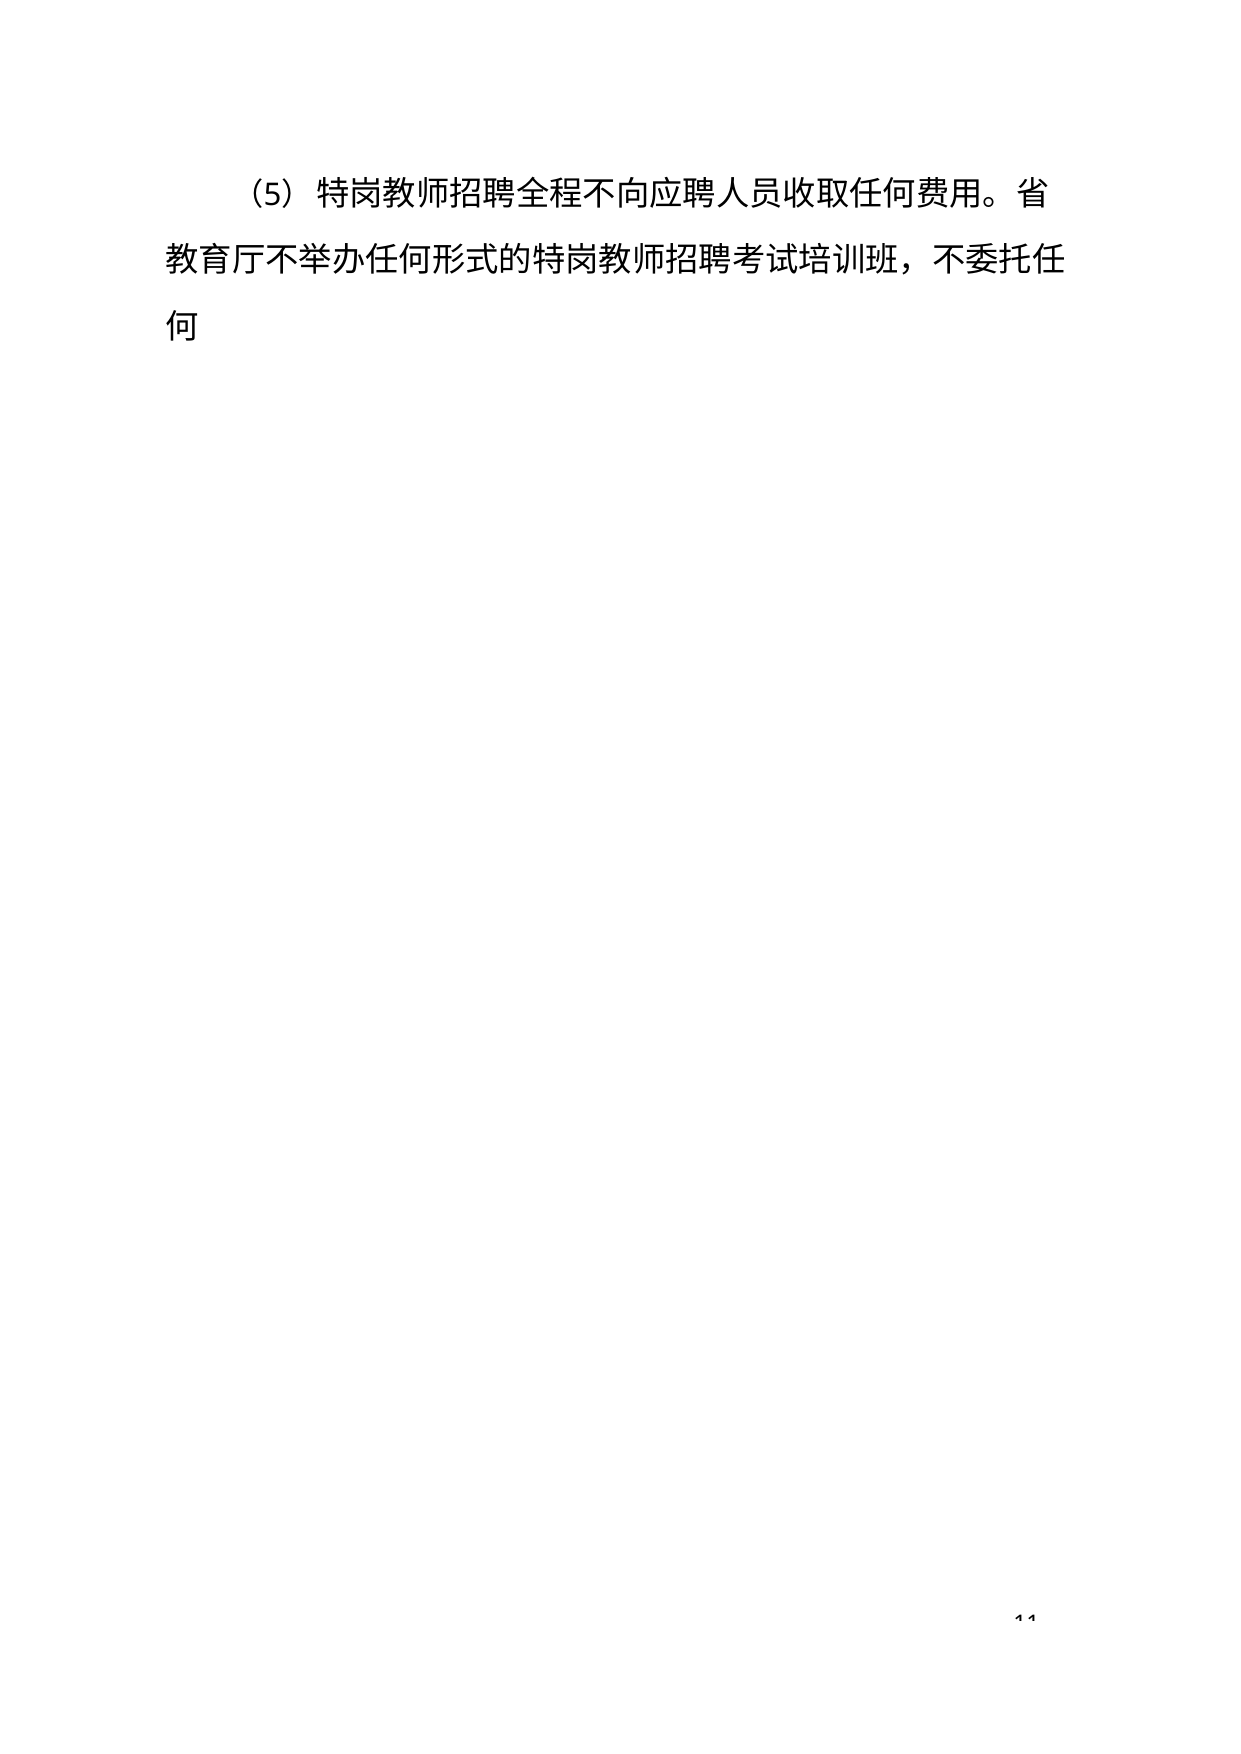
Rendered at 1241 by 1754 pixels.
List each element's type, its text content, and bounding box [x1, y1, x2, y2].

list 特岗教师招聘全程不向应聘人员收取任何费用。省教育厅不举办任何形式的特岗教师招聘考试培训班，不委托任何 [165, 167, 1075, 348]
